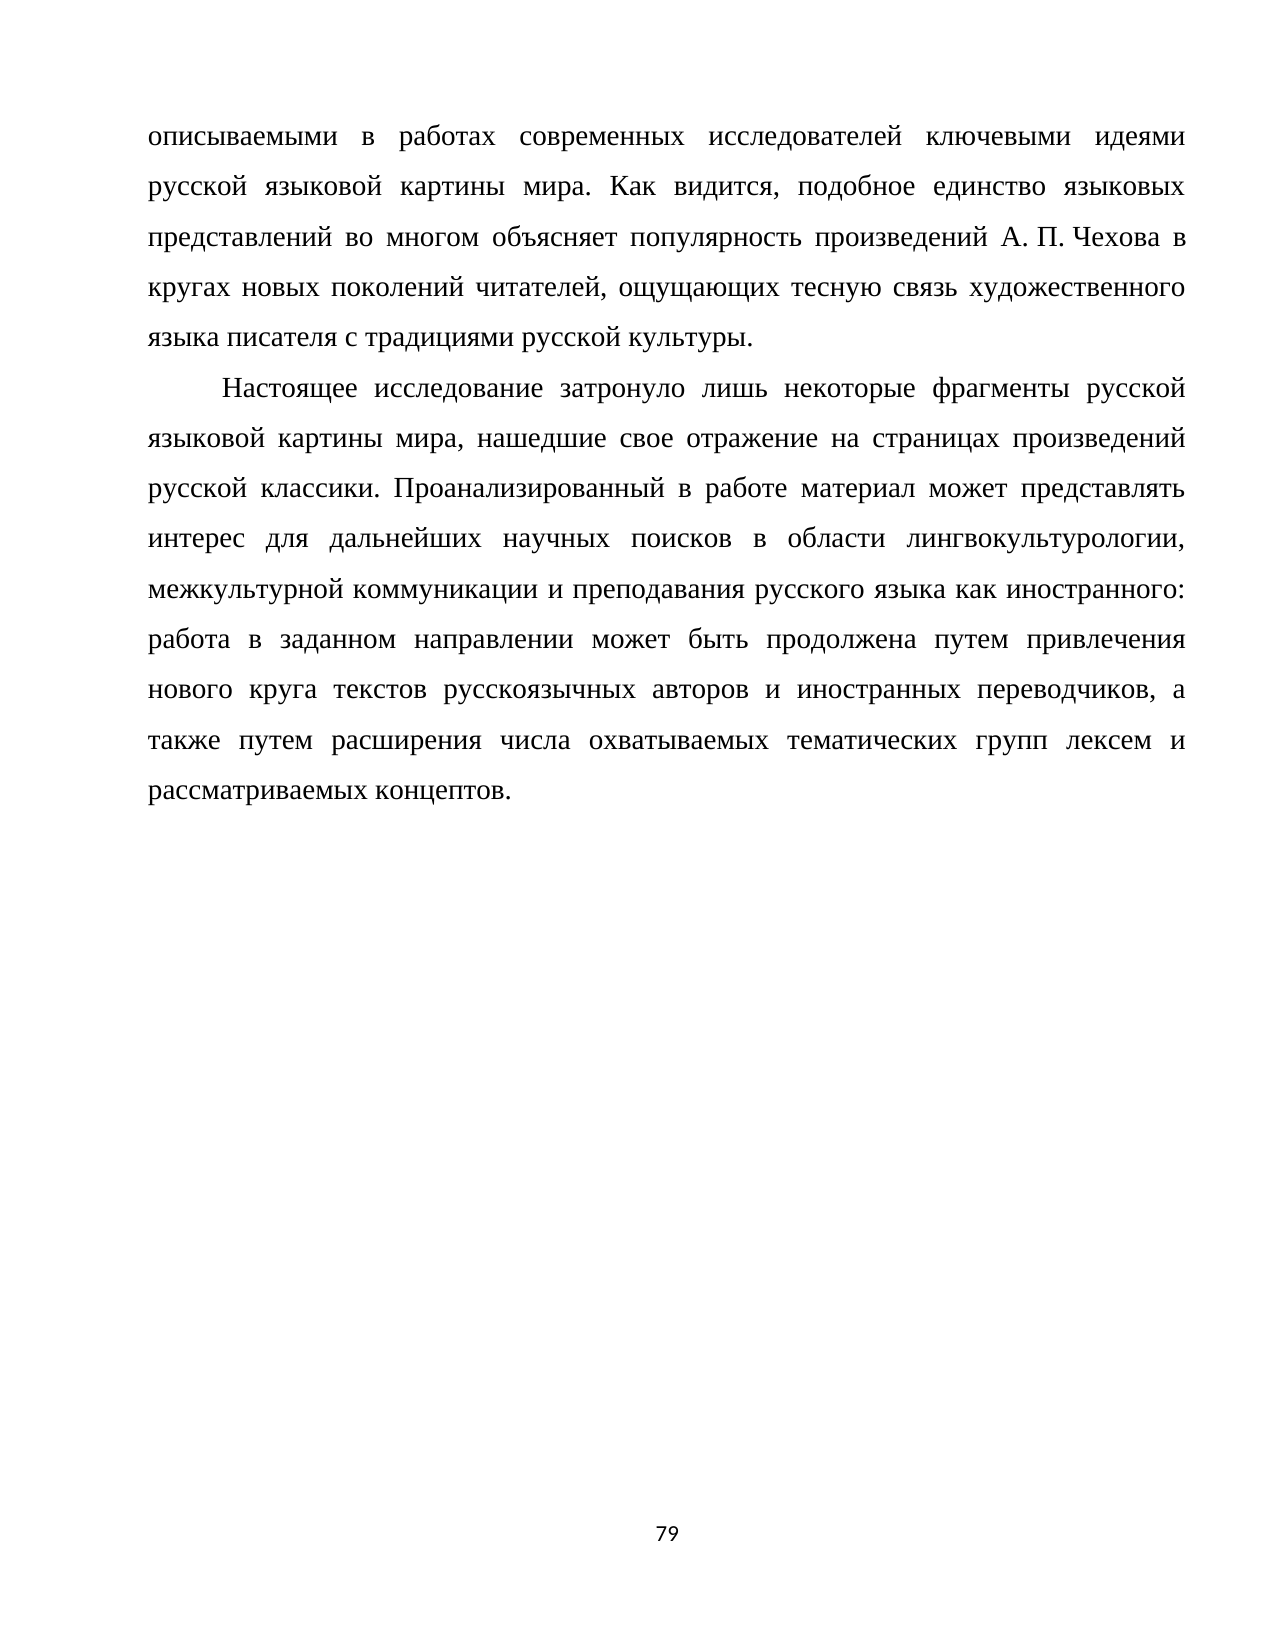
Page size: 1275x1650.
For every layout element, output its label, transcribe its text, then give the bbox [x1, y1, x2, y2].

text Настоящее исследование затронуло лишь некоторые фрагменты русской языковой картины мира, нашедшие свое отражение на страницах произведений русской классики. Проанализированный в работе материал может представлять интерес для дальнейших научных поисков в области лингвокультурологии, межкультурной коммуникации и преподавания русского языка как иностранного: работа в заданном направлении может быть продолжена путем привлечения нового круга текстов русскоязычных авторов и иностранных переводчиков, а также путем расширения числа охватываемых тематических групп лексем и рассматриваемых концептов. [148, 370, 1186, 806]
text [148, 118, 1186, 353]
